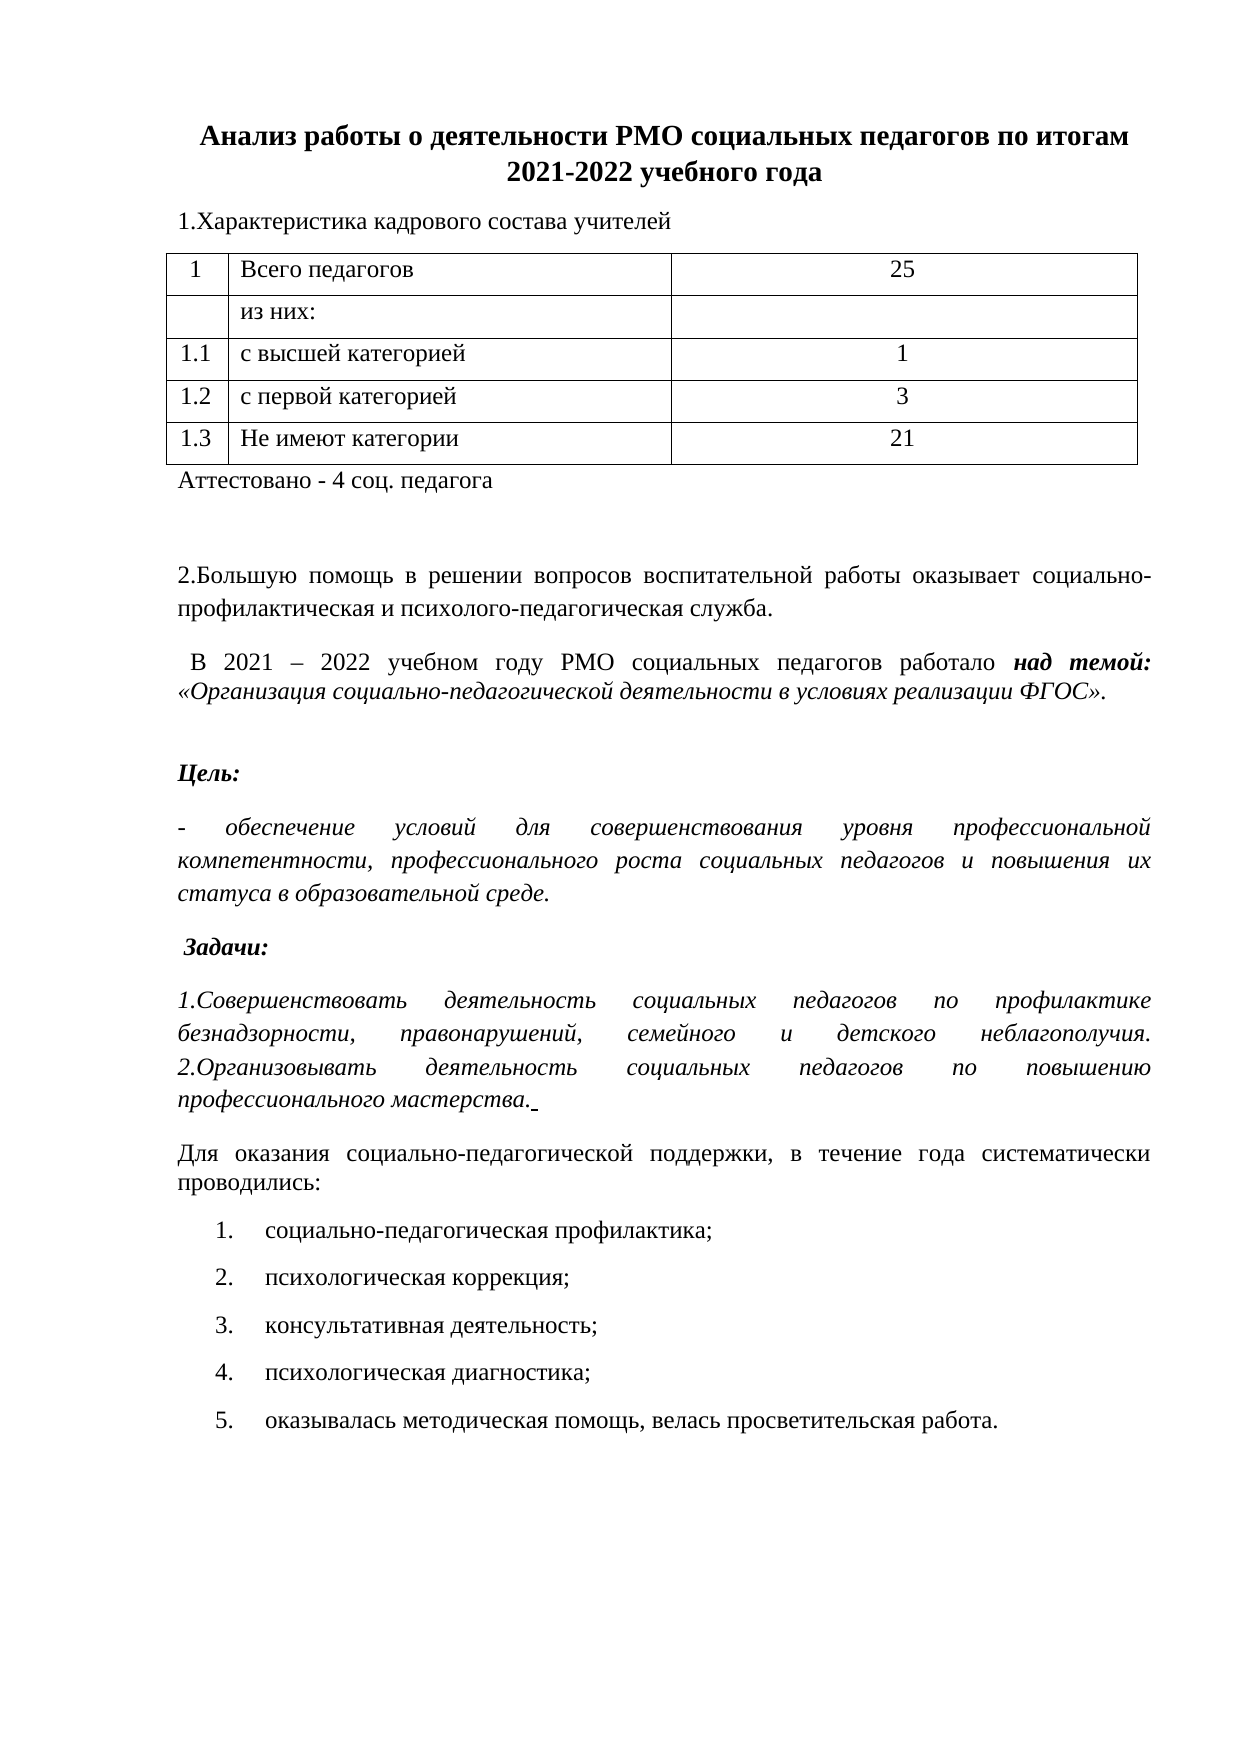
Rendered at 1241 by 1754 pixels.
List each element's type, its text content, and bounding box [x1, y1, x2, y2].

table_cell 21 [672, 423, 1137, 464]
table_cell с высшей категорией [229, 339, 671, 380]
table_header 25 [672, 254, 1137, 295]
table_cell 1.3 [167, 423, 228, 464]
text Для оказания социально-педагогической поддержки, в течение года систематически проводились: [177, 1138, 1152, 1196]
text Задачи: [177, 932, 1152, 960]
text 1. социально-педагогическая профилактика; [215, 1215, 1152, 1243]
table_cell Не имеют категории [229, 423, 671, 464]
text 2. психологическая коррекция; [215, 1262, 1152, 1291]
text Цель: [177, 758, 1152, 787]
table_header 1 [167, 254, 228, 295]
text 2.Большую помощь в решении вопросов воспитательной работы оказывает социально-профилактическая и психолого-педагогическая служба. [177, 561, 1152, 622]
table_cell 1.2 [167, 381, 228, 422]
text 5. оказывалась методическая помощь, велась просветительская работа. [215, 1405, 1152, 1433]
text - обеспечение условий для совершенствования уровня профессиональной компетентности, профессионального роста социальных педагогов и повышения их статуса в образовательной среде. [177, 812, 1152, 907]
text В 2021 – 2022 учебном году РМО социальных педагогов работало над темой: «Организация социально-педагогической деятельности в условиях реализации ФГОС». [177, 647, 1152, 705]
text 1.Совершенствовать деятельность социальных педагогов по профилактике безнадзорности, правонарушений, семейного и детского неблагополучия. 2.Организовывать деятельность социальных педагогов по повышению профессионального мастерства. [177, 986, 1152, 1113]
text Аттестовано - 4 соц. педагога [177, 465, 1147, 494]
table_cell [167, 296, 228, 337]
table_cell с первой категорией [229, 381, 671, 422]
table_cell 3 [672, 381, 1137, 422]
text 4. психологическая диагностика; [215, 1357, 1152, 1386]
table_cell [672, 296, 1137, 337]
text Анализ работы о деятельности РМО социальных педагогов по итогам 2021-2022 учебного года [177, 118, 1152, 187]
text 3. консультативная деятельность; [215, 1310, 1152, 1338]
table_header Всего педагогов [229, 254, 671, 295]
table_cell из них: [229, 296, 671, 337]
table_cell 1 [672, 339, 1137, 380]
text 1.Характеристика кадрового состава учителей [177, 206, 1152, 234]
table_cell 1.1 [167, 339, 228, 380]
